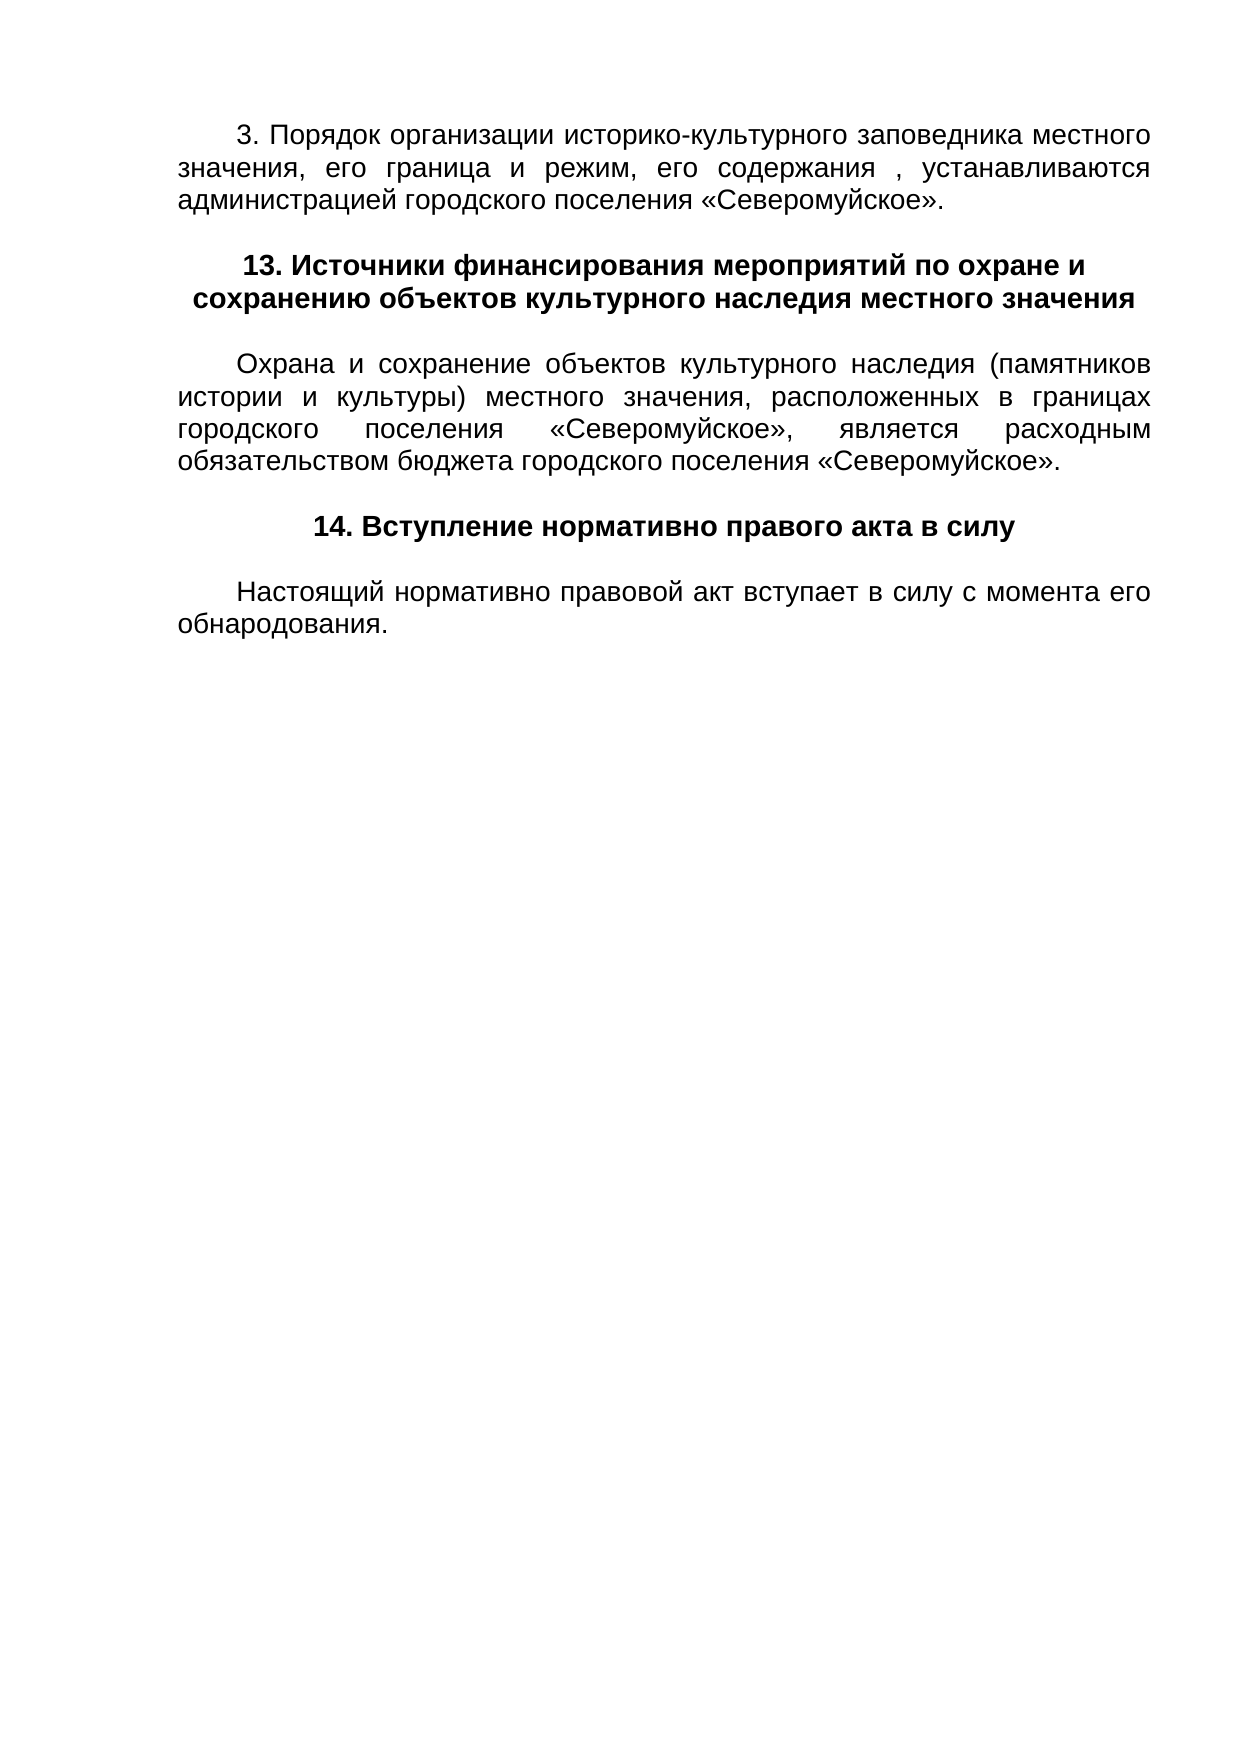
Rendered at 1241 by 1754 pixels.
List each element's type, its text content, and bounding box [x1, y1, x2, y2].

text Настоящий нормативно правовой акт вступает в силу с момента его обнародования. [177, 575, 1152, 640]
text 3. Порядок организации историко-культурного заповедника местного значения, его граница и режим, его содержания , устанавливаются администрацией городского поселения «Северомуйское». [177, 118, 1152, 215]
text 13. Источники финансирования мероприятий по охране и сохранению объектов культурного наследия местного значения [177, 248, 1152, 315]
text 14. Вступление нормативно правого акта в силу [177, 509, 1152, 543]
text Охрана и сохранение объектов культурного наследия (памятников истории и культуры) местного значения, расположенных в границах городского поселения «Северомуйское», является расходным обязательством бюджета городского поселения «Северомуйское». [177, 347, 1152, 477]
